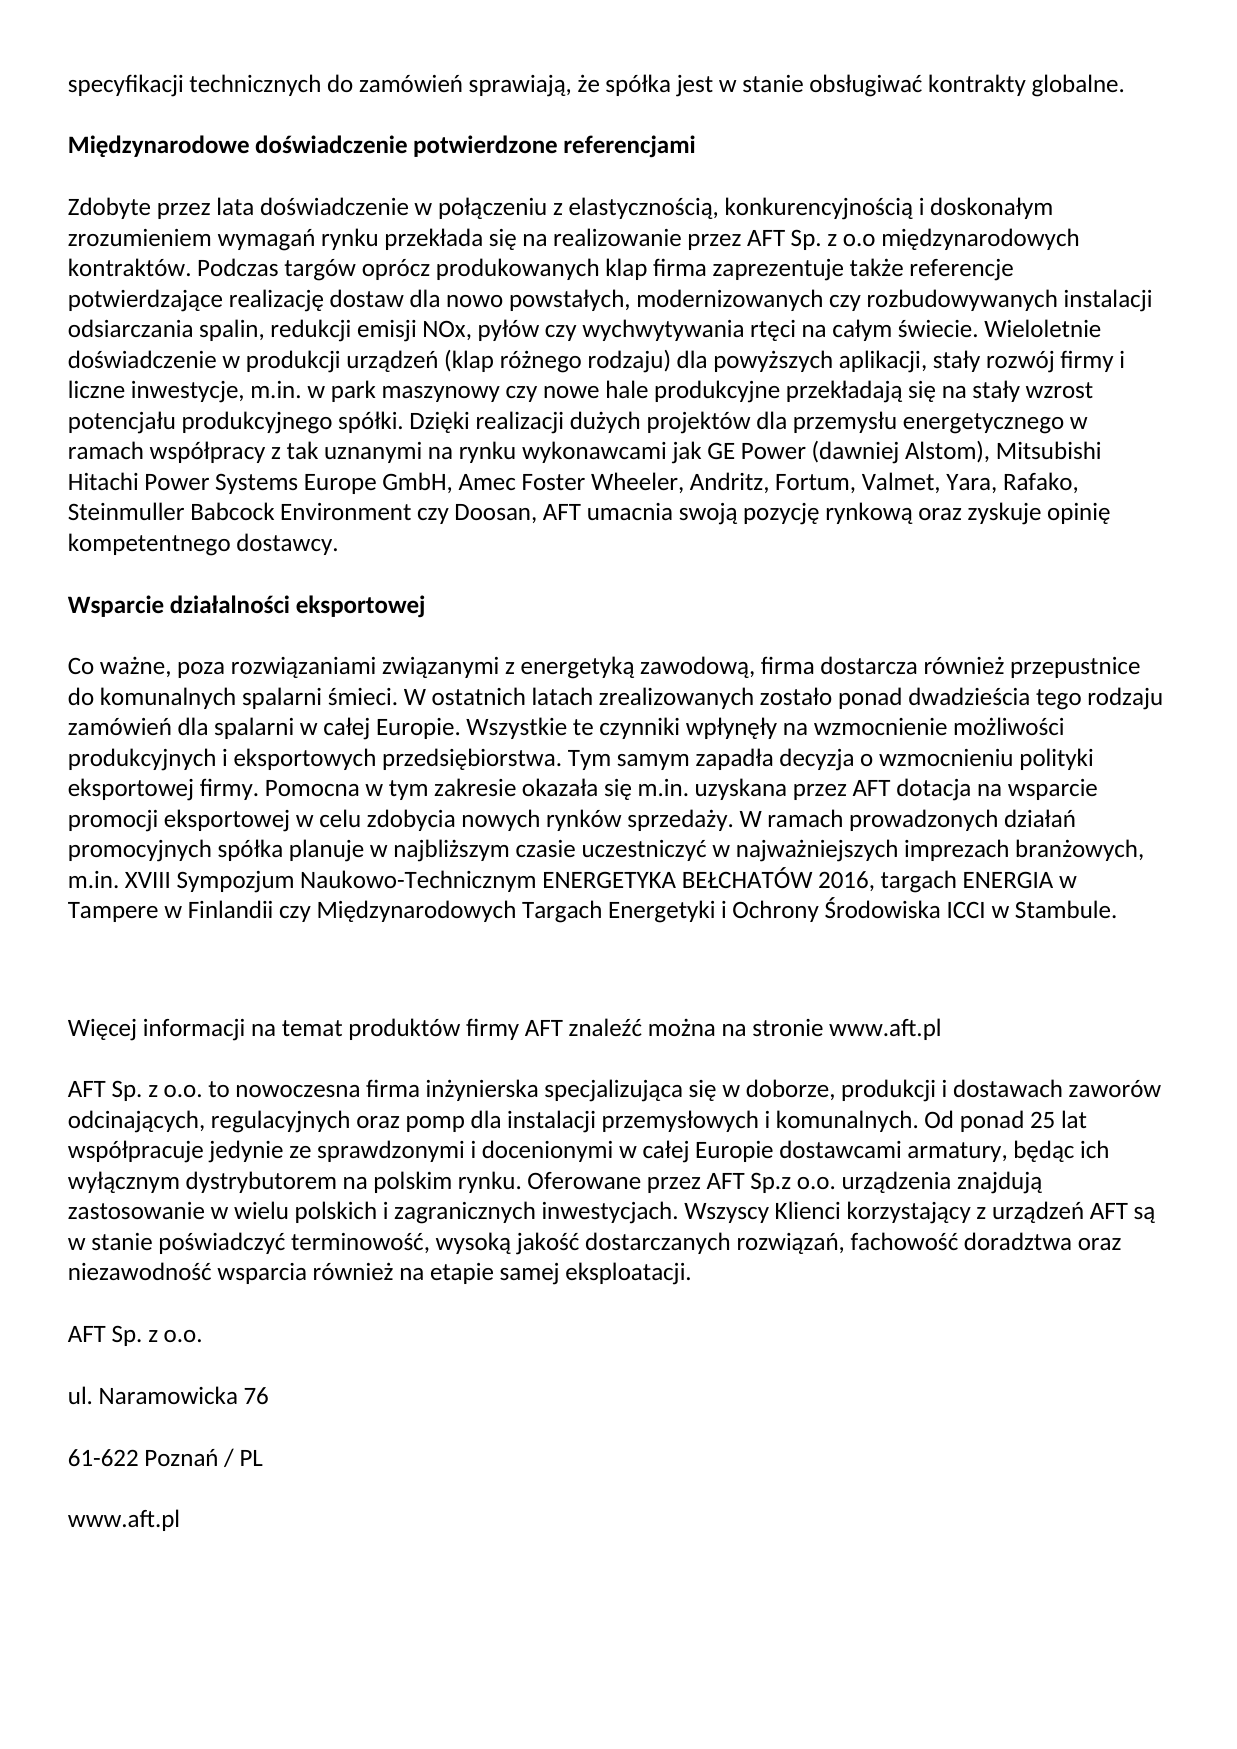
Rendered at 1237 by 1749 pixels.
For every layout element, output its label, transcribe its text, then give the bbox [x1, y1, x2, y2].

text www.aft.pl [68, 1504, 1169, 1534]
text Międzynarodowe doświadczenie potwierdzone referencjami [68, 129, 1169, 160]
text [68, 68, 1169, 98]
text Wsparcie działalności eksportowej [68, 589, 1169, 619]
text 61-622 Poznań / PL [68, 1442, 1169, 1472]
text Co ważne, poza rozwiązaniami związanymi z energetyką zawodową, firma dostarcza również przepustnice do komunalnych spalarni śmieci. W ostatnich latach zrealizowanych zostało ponad dwadzieścia tego rodzaju zamówień dla spalarni w całej Europie. Wszystkie te czynniki wpłynęły na wzmocnienie możliwości produkcyjnych i eksportowych przedsiębiorstwa. Tym samym zapadła decyzja o wzmocnieniu polityki eksportowej firmy. Pomocna w tym zakresie okazała się m.in. uzyskana przez AFT dotacja na wsparcie promocji eksportowej w celu zdobycia nowych rynków sprzedaży. W ramach prowadzonych działań promocyjnych spółka planuje w najbliższym czasie uczestniczyć w najważniejszych imprezach branżowych, m.in. XVIII Sympozjum Naukowo-Technicznym ENERGETYKA BEŁCHATÓW 2016, targach ENERGIA w Tampere w Finlandii czy Międzynarodowych Targach Energetyki i Ochrony Środowiska ICCI w Stambule. [68, 651, 1169, 925]
text ul. Naramowicka 76 [68, 1380, 1169, 1411]
text Zdobyte przez lata doświadczenie w połączeniu z elastycznością, konkurencyjnością i doskonałym zrozumieniem wymagań rynku przekłada się na realizowanie przez AFT Sp. z o.o międzynarodowych kontraktów. Podczas targów oprócz produkowanych klap firma zaprezentuje także referencje potwierdzające realizację dostaw dla nowo powstałych, modernizowanych czy rozbudowywanych instalacji odsiarczania spalin, redukcji emisji NOx, pyłów czy wychwytywania rtęci na całym świecie. Wieloletnie doświadczenie w produkcji urządzeń (klap różnego rodzaju) dla powyższych aplikacji, stały rozwój firmy i liczne inwestycje, m.in. w park maszynowy czy nowe hale produkcyjne przekładają się na stały wzrost potencjału produkcyjnego spółki. Dzięki realizacji dużych projektów dla przemysłu energetycznego w ramach współpracy z tak uznanymi na rynku wykonawcami jak GE Power (dawniej Alstom), Mitsubishi Hitachi Power Systems Europe GmbH, Amec Foster Wheeler, Andritz, Fortum, Valmet, Yara, Rafako, Steinmuller Babcock Environment czy Doosan, AFT umacnia swoją pozycję rynkową oraz zyskuje opinię kompetentnego dostawcy. [68, 191, 1169, 557]
text AFT Sp. z o.o. [68, 1318, 1169, 1349]
text AFT Sp. z o.o. to nowoczesna firma inżynierska specjalizująca się w doborze, produkcji i dostawach zaworów odcinających, regulacyjnych oraz pomp dla instalacji przemysłowych i komunalnych. Od ponad 25 lat współpracuje jedynie ze sprawdzonymi i docenionymi w całej Europie dostawcami armatury, będąc ich wyłącznym dystrybutorem na polskim rynku. Oferowane przez AFT Sp.z o.o. urządzenia znajdują zastosowanie w wielu polskich i zagranicznych inwestycjach. Wszyscy Klienci korzystający z urządzeń AFT są w stanie poświadczyć terminowość, wysoką jakość dostarczanych rozwiązań, fachowość doradztwa oraz niezawodność wsparcia również na etapie samej eksploatacji. [68, 1073, 1169, 1287]
text Więcej informacji na temat produktów firmy AFT znaleźć można na stronie www.aft.pl [68, 1012, 1169, 1042]
